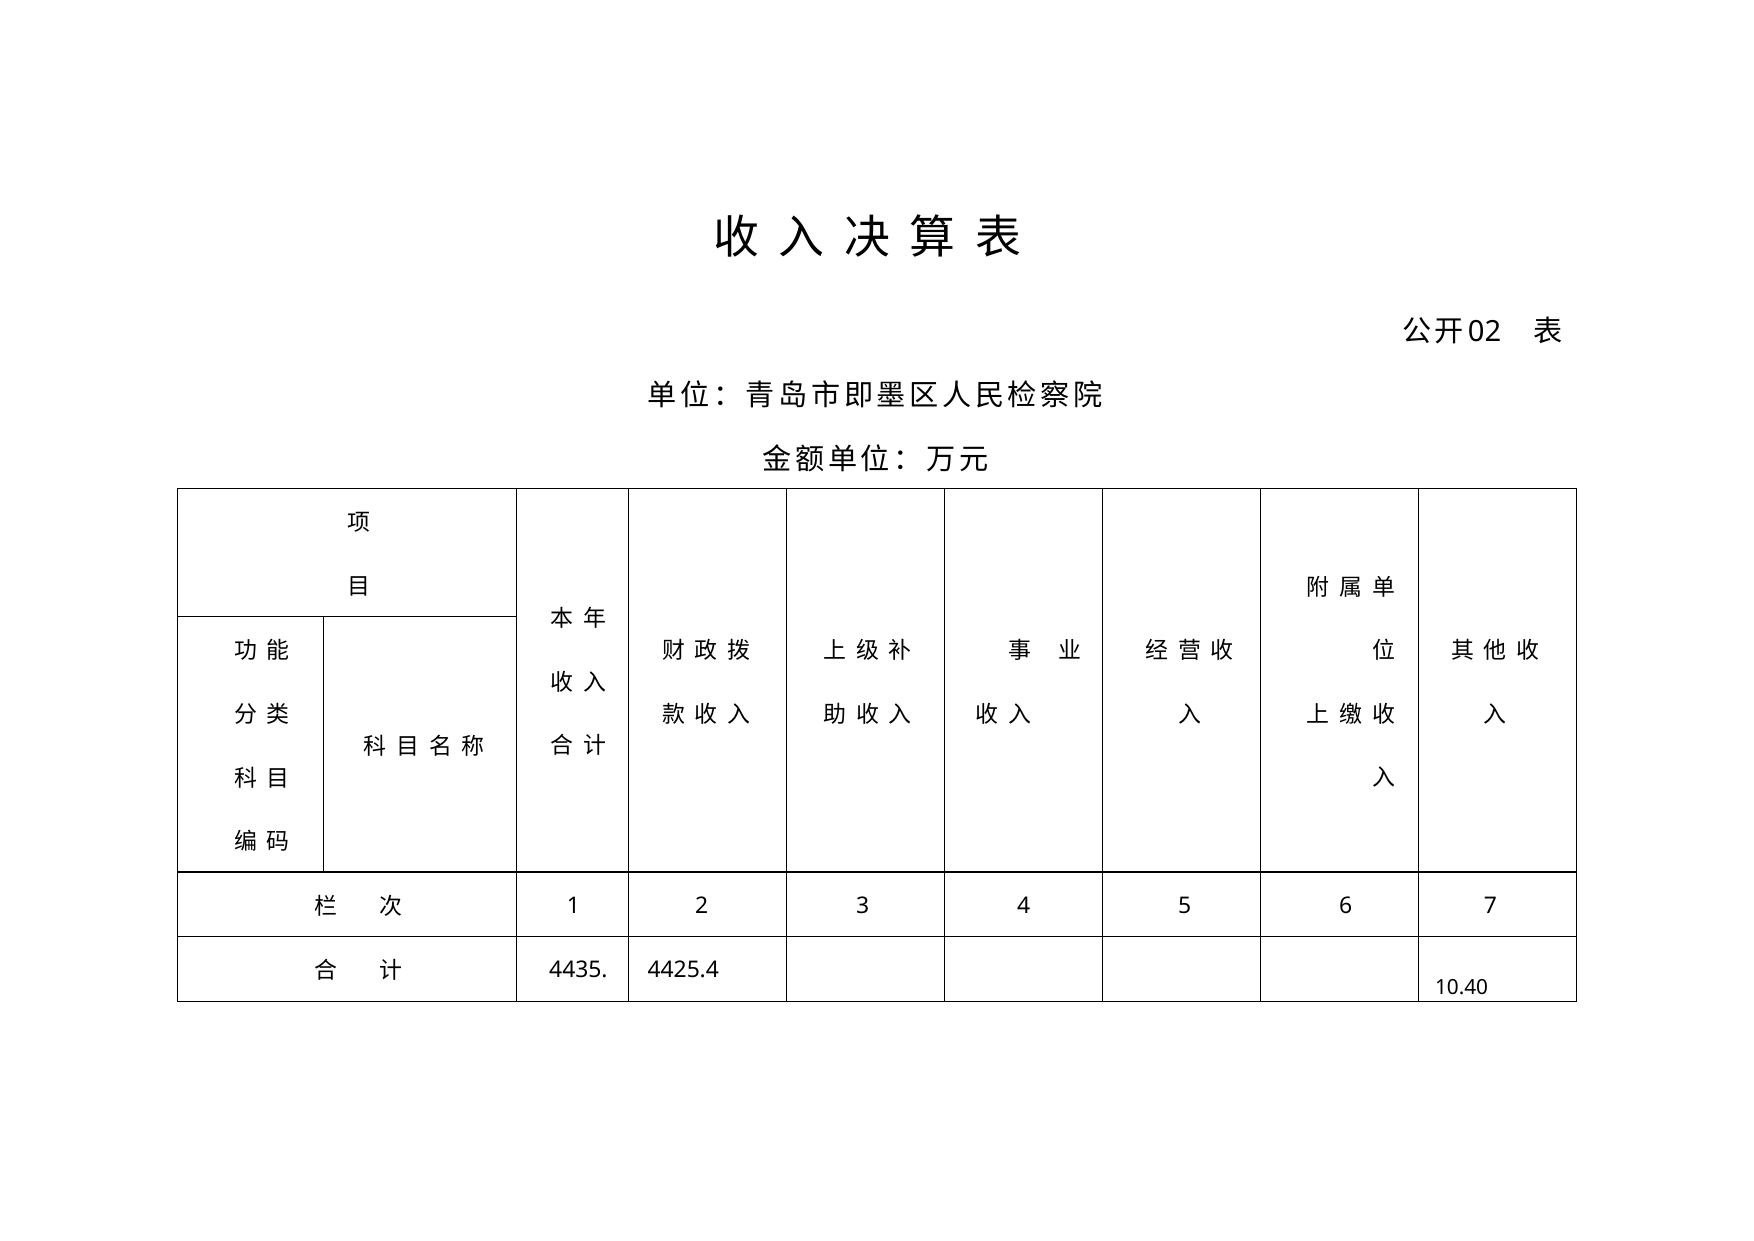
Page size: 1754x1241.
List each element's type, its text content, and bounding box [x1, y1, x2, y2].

table_cell 栏 次 [178, 873, 516, 936]
table_cell 4435.8 [517, 937, 628, 1001]
table_header 事业收入 [945, 489, 1102, 871]
table_cell [945, 937, 1102, 1001]
table_cell 4425.4 [629, 937, 786, 1001]
table_header 附属单位 上缴收入 [1261, 489, 1418, 871]
table_cell [787, 937, 944, 1001]
table_header 上级补助收入 [787, 489, 944, 871]
table_cell 7 [1419, 873, 1576, 936]
table_cell 2 [629, 873, 786, 936]
table_header 财政拨款收入 [629, 489, 786, 871]
table_cell 5 [1103, 873, 1260, 936]
table_cell 1 [517, 873, 628, 936]
table_header 经营收入 [1103, 489, 1260, 871]
text 公开02表 [188, 297, 1566, 361]
table_cell 4 [945, 873, 1102, 936]
table_cell 功能分类 科目编码 [178, 617, 323, 871]
table_cell [1261, 937, 1418, 1001]
table_cell [1103, 937, 1260, 1001]
table_header 项 目 [178, 489, 516, 616]
table_cell 6 [1261, 873, 1418, 936]
table_header 其他收入 [1419, 489, 1576, 871]
text 单位：青岛市即墨区人民检察院 金额单位：万元 [188, 361, 1566, 488]
table_cell 10.40 [1419, 937, 1576, 1001]
table_header 本年收入合计 [517, 489, 628, 871]
table_cell 科目名称 [324, 617, 516, 871]
text 收入决算表 [188, 170, 1566, 297]
table_cell 3 [787, 873, 944, 936]
table_cell 合 计 [178, 937, 516, 1001]
